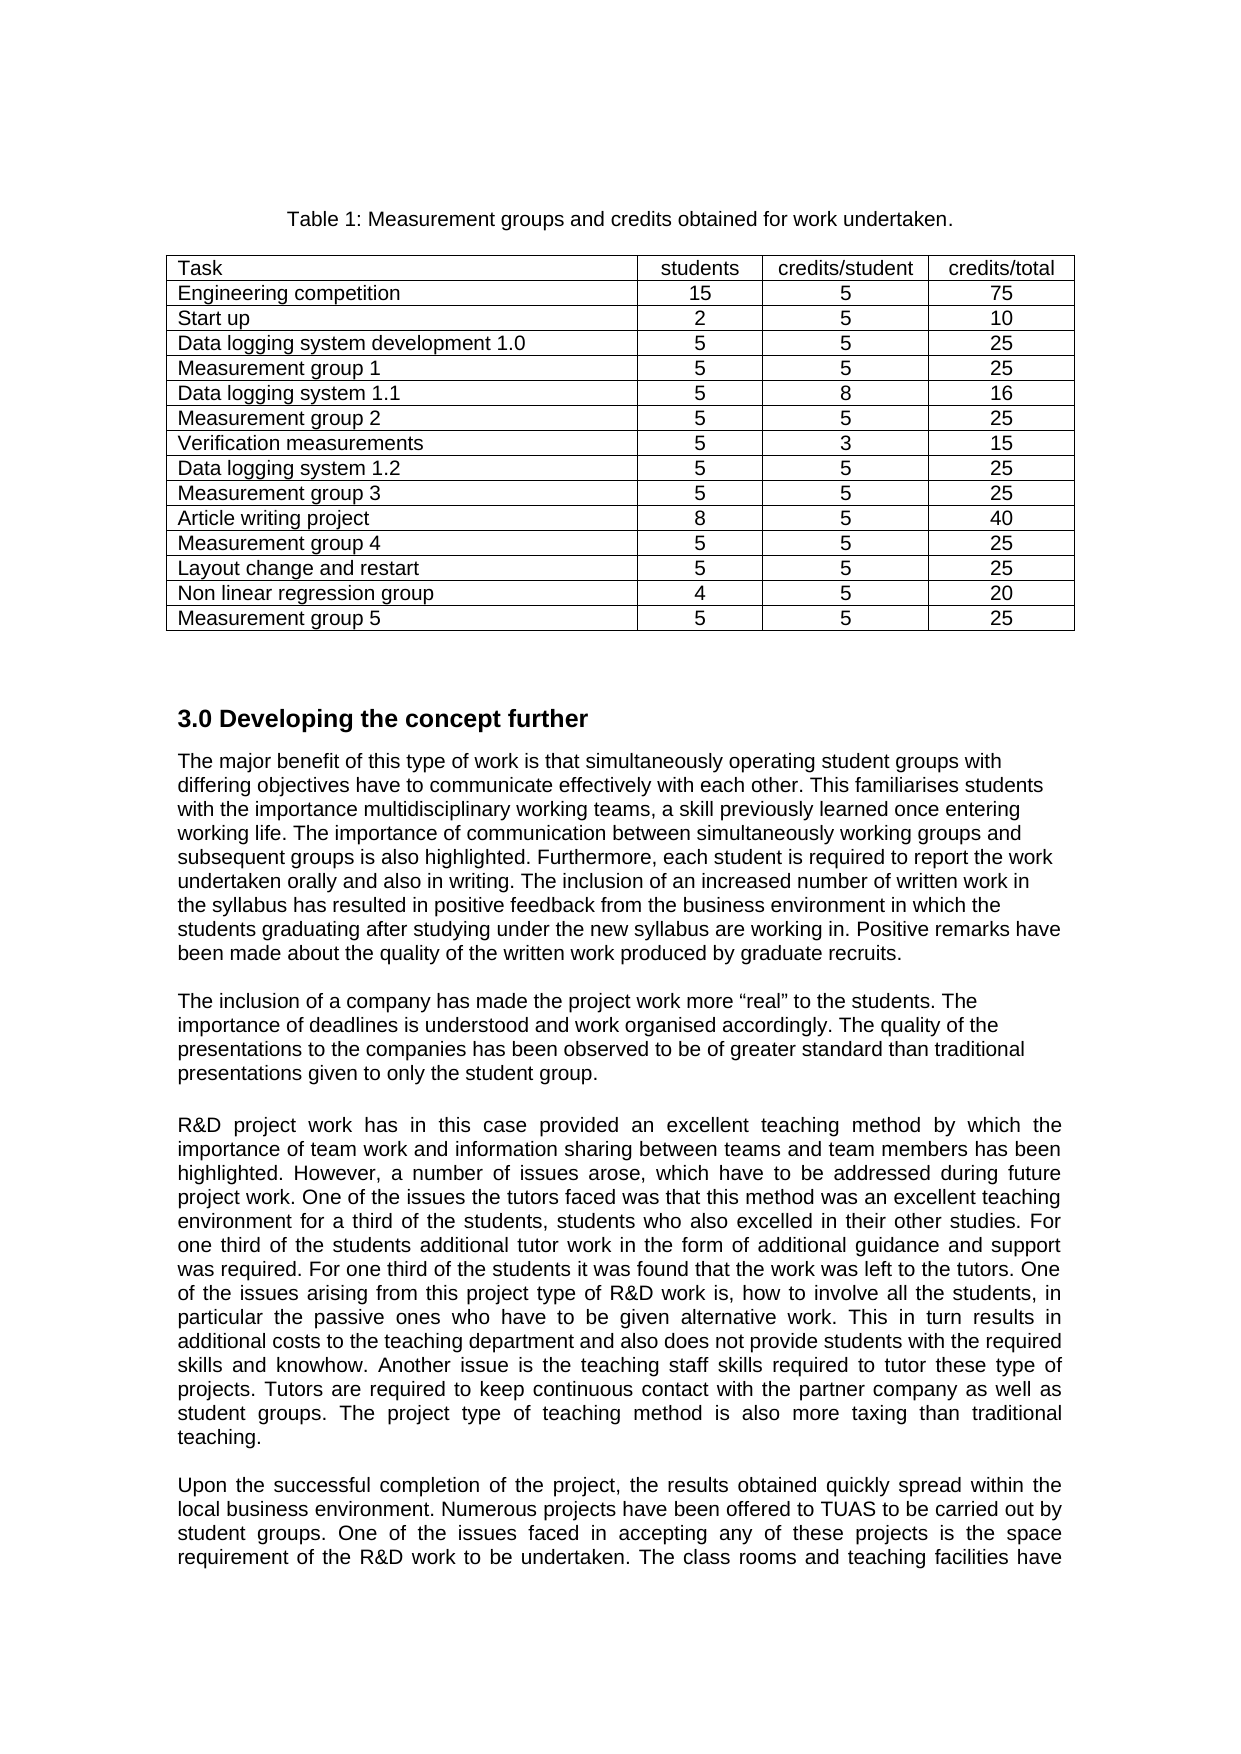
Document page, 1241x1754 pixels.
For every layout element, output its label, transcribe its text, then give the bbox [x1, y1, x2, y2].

table_cell 25 [929, 531, 1074, 555]
table_cell Start up [167, 306, 637, 330]
table_cell 5 [763, 556, 928, 580]
table_cell 8 [763, 381, 928, 405]
table_cell 5 [638, 406, 762, 430]
text R&D project work has in this case provided an excellent teaching method by which the importance of team work and information sharing between teams and team members has been highlighted. However, a number of issues arose, which have to be addressed during future project work. One of the issues the tutors faced was that this method was an excellent teaching environment for a third of the students, students who also excelled in their other studies. For one third of the students additional tutor work in the form of additional guidance and support was required. For one third of the students it was found that the work was left to the tutors. One of the issues arising from this project type of R&D work is, how to involve all the students, in particular the passive ones who have to be given alternative work. This in turn results in additional costs to the teaching department and also does not provide students with the required skills and knowhow. Another issue is the teaching staff skills required to tutor these type of projects. Tutors are required to keep continuous contact with the partner company as well as student groups. The project type of teaching method is also more taxing than traditional teaching. [177, 1113, 1063, 1449]
text 3.0 Developing the concept further [177, 704, 1063, 732]
table_cell 5 [638, 481, 762, 505]
table_cell 25 [929, 481, 1074, 505]
table_cell 8 [638, 506, 762, 530]
table_cell 25 [929, 456, 1074, 480]
table_cell 5 [638, 556, 762, 580]
table_cell 25 [929, 556, 1074, 580]
table_cell 2 [638, 306, 762, 330]
table_cell 16 [929, 381, 1074, 405]
table_cell 15 [638, 281, 762, 305]
table_header students [638, 256, 762, 280]
table_cell Non linear regression group [167, 581, 637, 605]
table_cell Data logging system 1.1 [167, 381, 637, 405]
table_cell Measurement group 3 [167, 481, 637, 505]
table_cell 5 [638, 431, 762, 455]
table_cell 5 [638, 606, 762, 630]
table_cell Measurement group 1 [167, 356, 637, 380]
text Table 1: Measurement groups and credits obtained for work undertaken. [177, 207, 1063, 231]
table_cell Measurement group 2 [167, 406, 637, 430]
table_cell 25 [929, 606, 1074, 630]
table_cell 5 [638, 531, 762, 555]
table_cell Verification measurements [167, 431, 637, 455]
table_cell Layout change and restart [167, 556, 637, 580]
table_cell 5 [763, 481, 928, 505]
table_cell 5 [763, 606, 928, 630]
table_cell 5 [763, 306, 928, 330]
table_cell 25 [929, 331, 1074, 355]
table_cell 25 [929, 406, 1074, 430]
table_cell 4 [638, 581, 762, 605]
table_cell 20 [929, 581, 1074, 605]
table_cell 25 [929, 356, 1074, 380]
text The major benefit of this type of work is that simultaneously operating student groups with differing objectives have to communicate effectively with each other. This familiarises students with the importance multidisciplinary working teams, a skill previously learned once entering working life. The importance of communication between simultaneously working groups and subsequent groups is also highlighted. Furthermore, each student is required to report the work undertaken orally and also in writing. The inclusion of an increased number of written work in the syllabus has resulted in positive feedback from the business environment in which the students graduating after studying under the new syllabus are working in. Positive remarks have been made about the quality of the written work produced by graduate recruits. [177, 749, 1063, 965]
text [177, 1473, 1063, 1568]
table_header Task [167, 256, 637, 280]
text The inclusion of a company has made the project work more “real” to the students. The importance of deadlines is understood and work organised accordingly. The quality of the presentations to the companies has been observed to be of greater standard than traditional presentations given to only the student group. [177, 989, 1063, 1084]
table_cell 5 [763, 356, 928, 380]
table_cell 5 [638, 331, 762, 355]
table_cell Data logging system development 1.0 [167, 331, 637, 355]
table_cell 5 [763, 456, 928, 480]
table_cell 15 [929, 431, 1074, 455]
table_cell 10 [929, 306, 1074, 330]
table_cell 5 [763, 281, 928, 305]
table_cell Measurement group 4 [167, 531, 637, 555]
table_cell 5 [638, 456, 762, 480]
table_cell Measurement group 5 [167, 606, 637, 630]
table_header credits/student [763, 256, 928, 280]
table_cell 5 [763, 331, 928, 355]
table_cell Article writing project [167, 506, 637, 530]
table_cell 5 [638, 356, 762, 380]
table_cell 5 [638, 381, 762, 405]
table_cell Data logging system 1.2 [167, 456, 637, 480]
table_cell 5 [763, 506, 928, 530]
table_cell 40 [929, 506, 1074, 530]
table_cell 5 [763, 581, 928, 605]
table_cell 5 [763, 531, 928, 555]
table_cell 5 [763, 406, 928, 430]
table_cell 75 [929, 281, 1074, 305]
table_cell Engineering competition [167, 281, 637, 305]
table_header credits/total [929, 256, 1074, 280]
table_cell 3 [763, 431, 928, 455]
